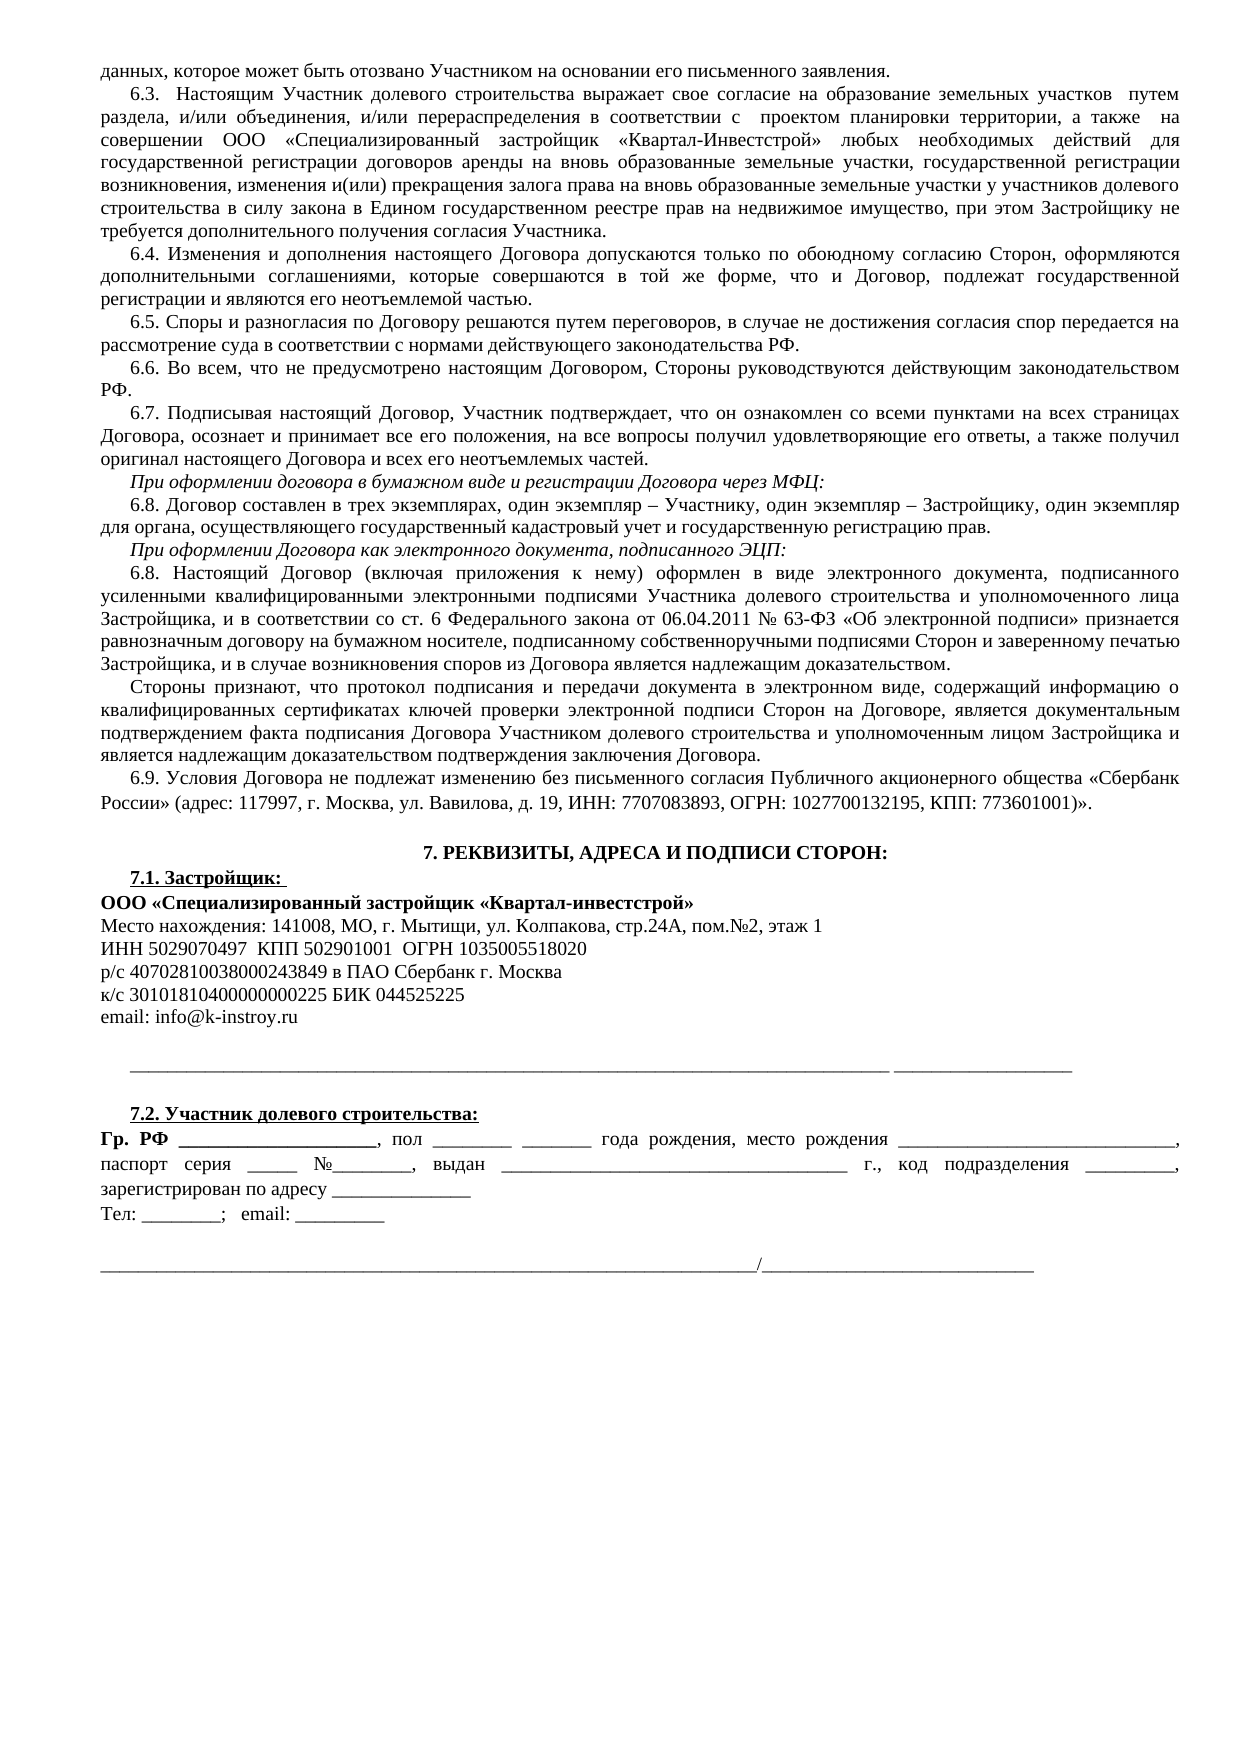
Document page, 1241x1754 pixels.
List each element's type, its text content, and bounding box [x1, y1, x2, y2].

text email: info@k-instroy.ru [100, 1005, 1185, 1028]
text ИНН 5029070497 КПП 502901001 ОГРН 1035005518020 [100, 937, 1185, 960]
text Стороны признают, что протокол подписания и передачи документа в электронном виде, содержащий информацию о квалифицированных сертификатах ключей проверки электронной подписи Сторон на Договоре, является документальным подтверждением факта подписания Договора Участником долевого строительства и уполномоченным лицом Застройщика и является надлежащим доказательством подтверждения заключения Договора. [100, 675, 1181, 766]
text 6.7. Подписывая настоящий Договор, Участник подтверждает, что он ознакомлен со всеми пунктами на всех страницах Договора, осознает и принимает все его положения, на все вопросы получил удовлетворяющие его ответы, а также получил оригинал настоящего Договора и всех его неотъемлемых частей. [100, 401, 1181, 470]
text 6.5. Споры и разногласия по Договору решаются путем переговоров, в случае не достижения согласия спор передается на рассмотрение суда в соответствии с нормами действующего законодательства РФ. [100, 310, 1181, 356]
text ООО «Специализированный застройщик «Квартал-инвестстрой» [100, 891, 1181, 914]
text ______________________________________________________________________/_____________________________ [100, 1253, 1181, 1275]
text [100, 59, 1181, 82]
text 6.9. Условия Договора не подлежат изменению без письменного согласия Публичного акционерного общества «Сбербанк России» (адрес: 117997, г. Москва, ул. Вавилова, д. 19, ИНН: 7707083893, ОГРН: 1027700132195, КПП: 773601001)». [100, 766, 1181, 814]
text 6.8. Договор составлен в трех экземплярах, один экземпляр – Участнику, один экземпляр – Застройщику, один экземпляр для органа, осуществляющего государственный кадастровый учет и государственную регистрацию прав. [100, 492, 1181, 538]
text При оформлении договора в бумажном виде и регистрации Договора через МФЦ: [100, 470, 1181, 492]
text Гр. РФ ____________________, пол ________ _______ года рождения, место рождения ____________________________, паспорт серия _____ №________, выдан ___________________________________ г., код подразделения _________, зарегистрирован по адресу ______________ [100, 1127, 1181, 1199]
text При оформлении Договора как электронного документа, подписанного ЭЦП: [100, 538, 1181, 561]
text _________________________________________________________________________________ ___________________ [130, 1053, 1181, 1075]
text 7.1. Застройщик: [100, 866, 1181, 889]
text 6.4. Изменения и дополнения настоящего Договора допускаются только по обоюдному согласию Сторон, оформляются дополнительными соглашениями, которые совершаются в той же форме, что и Договор, подлежат государственной регистрации и являются его неотъемлемой частью. [100, 242, 1181, 310]
text р/с 40702810038000243849 в ПАО Сбербанк г. Москва [100, 960, 1185, 982]
text 6.6. Во всем, что не предусмотрено настоящим Договором, Стороны руководствуются действующим законодательством РФ. [100, 356, 1181, 401]
text 6.3. Настоящим Участник долевого строительства выражает свое согласие на образование земельных участков путем раздела, и/или объединения, и/или перераспределения в соответствии с проектом планировки территории, а также на совершении ООО «Специализированный застройщик «Квартал-Инвестстрой» любых необходимых действий для государственной регистрации договоров аренды на вновь образованные земельные участки, государственной регистрации возникновения, изменения и(или) прекращения залога права на вновь образованные земельные участки у участников долевого строительства в силу закона в Едином государственном реестре прав на недвижимое имущество, при этом Застройщику не требуется дополнительного получения согласия Участника. [100, 82, 1181, 242]
text 7. РЕКВИЗИТЫ, АДРЕСА И ПОДПИСИ СТОРОН: [100, 841, 1181, 864]
text 6.8. Настоящий Договор (включая приложения к нему) оформлен в виде электронного документа, подписанного усиленными квалифицированными электронными подписями Участника долевого строительства и уполномоченного лица Застройщика, и в соответствии со ст. 6 Федерального закона от 06.04.2011 № 63-ФЗ «Об электронной подписи» признается равнозначным договору на бумажном носителе, подписанному собственноручными подписями Сторон и заверенному печатью Застройщика, и в случае возникновения споров из Договора является надлежащим доказательством. [100, 561, 1181, 675]
text Тел: ________; email: _________ [100, 1202, 1181, 1224]
text к/с 30101810400000000225 БИК 044525225 [100, 982, 1185, 1005]
text Место нахождения: 141008, МО, г. Мытищи, ул. Колпакова, стр.24А, пом.№2, этаж 1 [100, 914, 1185, 937]
text 7.2. Участник долевого строительства: [100, 1102, 1181, 1124]
